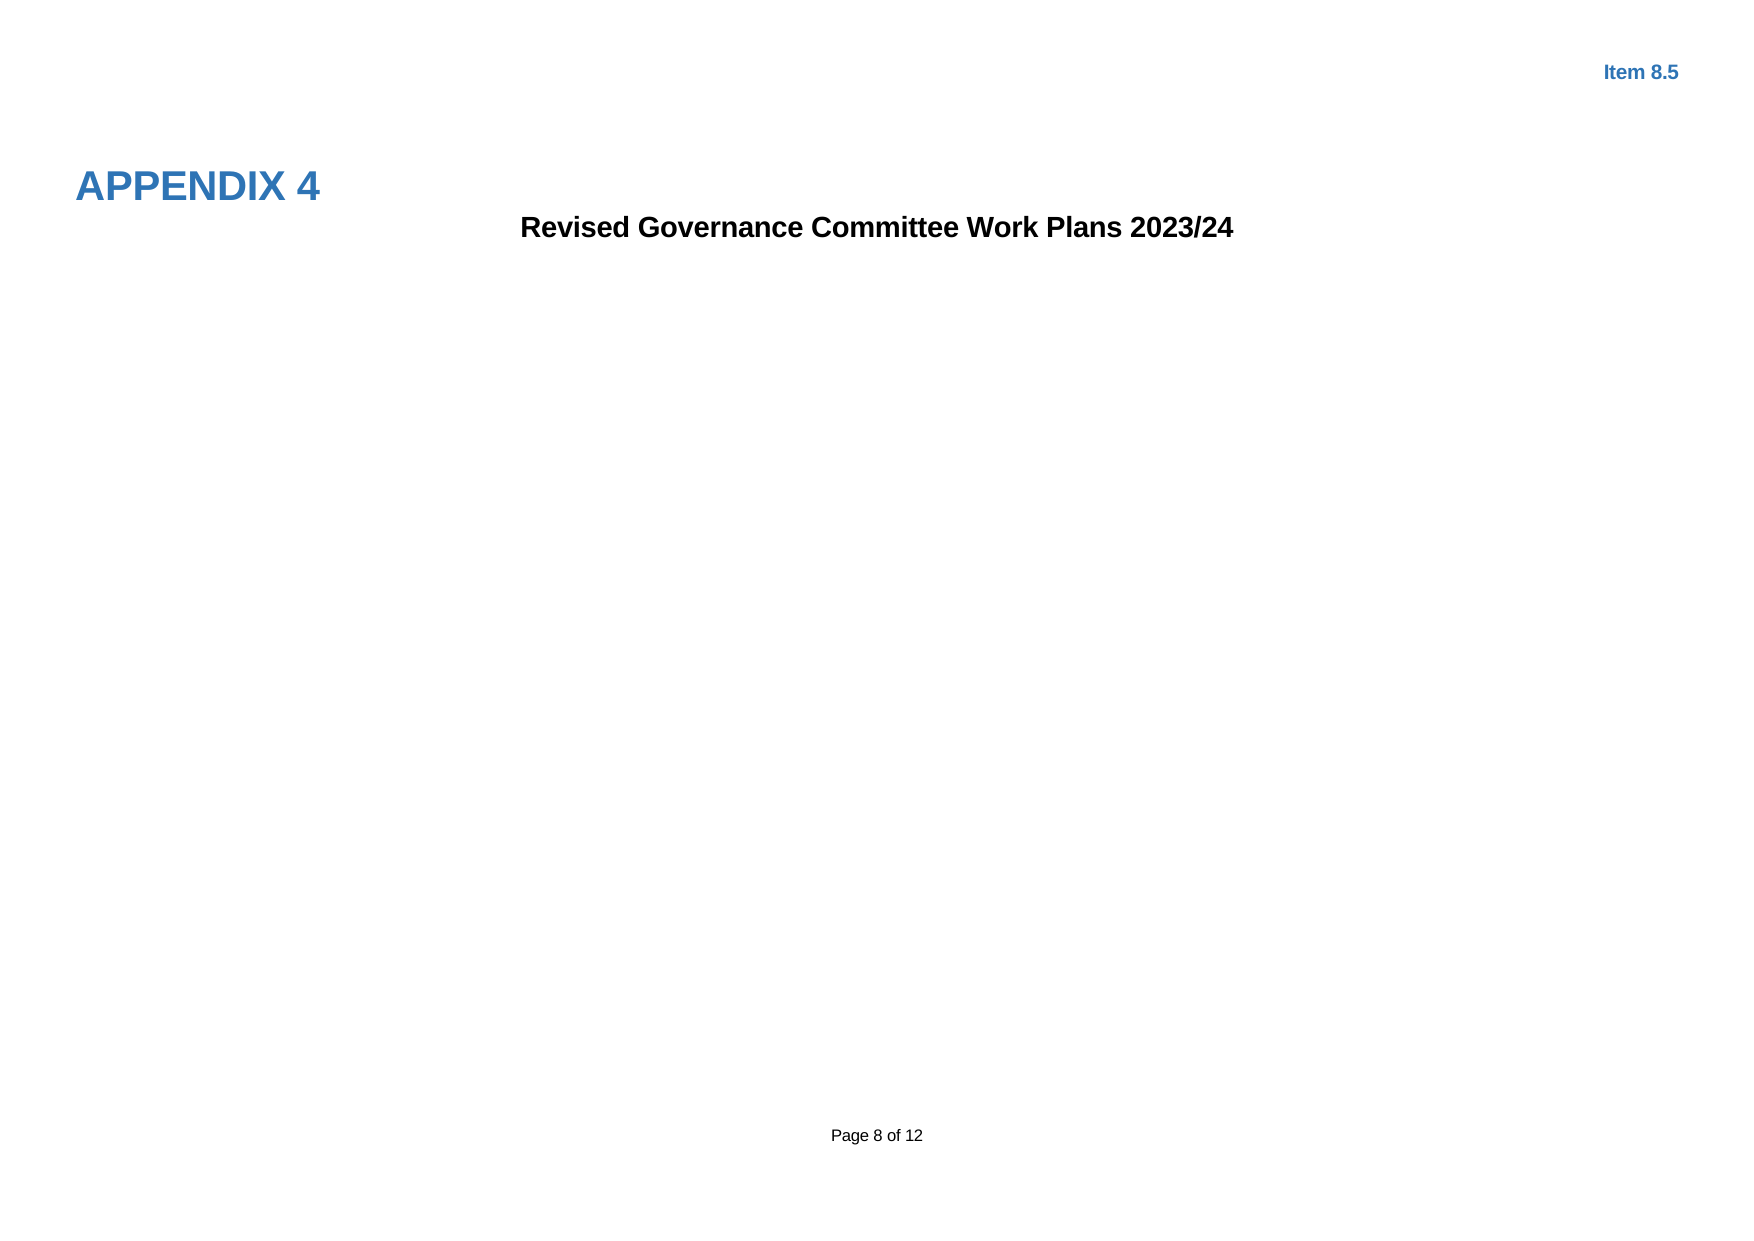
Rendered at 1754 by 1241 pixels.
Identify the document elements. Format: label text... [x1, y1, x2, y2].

text Revised Governance Committee Work Plans 2023/24 [75, 209, 1679, 243]
subtitle APPENDIX 4 [75, 162, 1679, 209]
